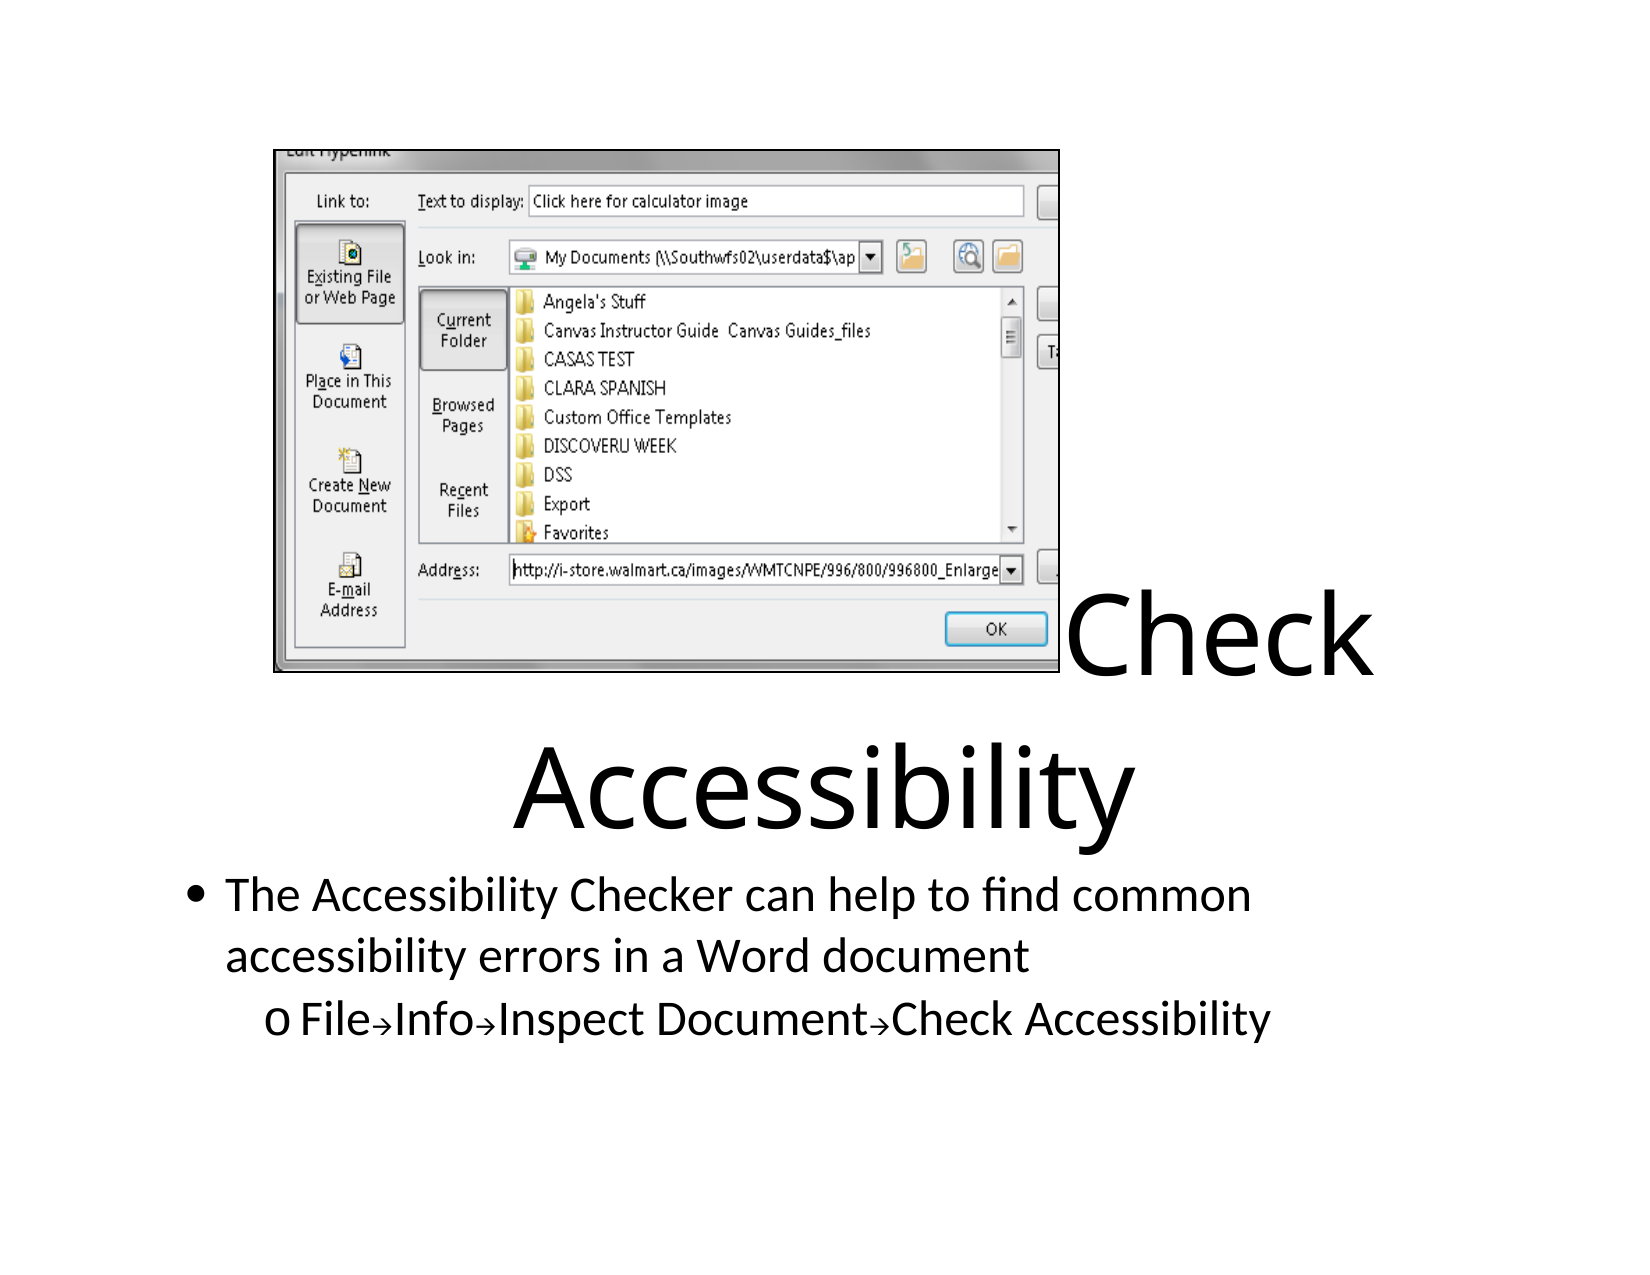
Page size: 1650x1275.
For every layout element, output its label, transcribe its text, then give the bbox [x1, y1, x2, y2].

list The Accessibility Checker can help to find common accessibility errors in a Word document [187, 863, 1500, 985]
picture [275, 151, 1058, 671]
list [262, 987, 1500, 1050]
